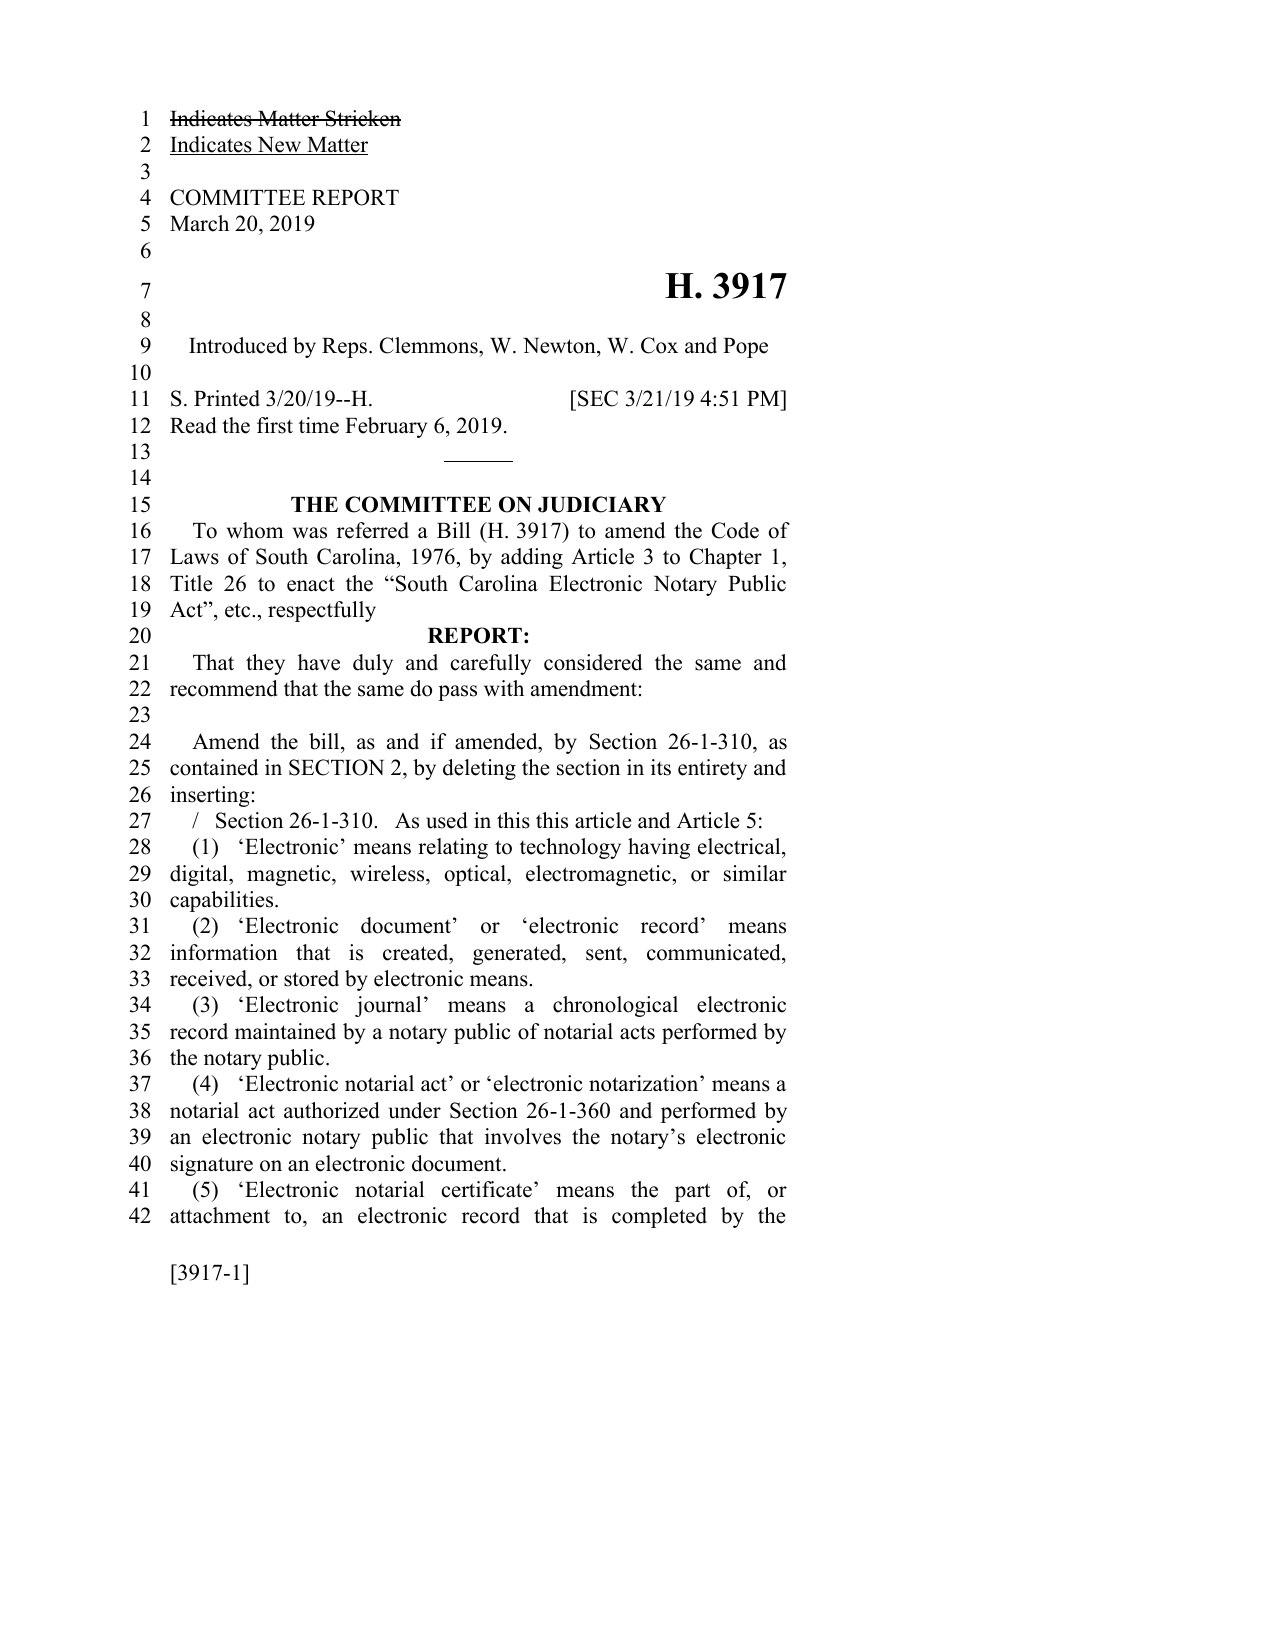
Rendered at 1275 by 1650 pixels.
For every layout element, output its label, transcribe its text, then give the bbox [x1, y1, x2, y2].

text REPORT: [169, 622, 787, 649]
text Indicates New Matter [169, 131, 787, 158]
text COMMITTEE REPORT [169, 184, 787, 210]
text H. 3917 [169, 263, 787, 306]
text (4) ‘Electronic notarial act’ or ‘electronic notarization’ means a notarial act authorized under Section 26-1-360 and performed by an electronic notary public that involves the notary’s electronic signature on an electronic document. [169, 1071, 787, 1176]
text S. Printed 3/20/19--H. [SEC 3/21/19 4:51 PM] [169, 385, 787, 412]
text Introduced by Reps. Clemmons, W. Newton, W. Cox and Pope [169, 333, 787, 359]
text (2) ‘Electronic document’ or ‘electronic record’ means information that is created, generated, sent, communicated, received, or stored by electronic means. [169, 912, 787, 991]
text / Section 26-1-310. As used in this this article and Article 5: [169, 807, 787, 833]
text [169, 1176, 787, 1229]
text THE COMMITTEE ON JUDICIARY [169, 491, 787, 517]
text (3) ‘Electronic journal’ means a chronological electronic record maintained by a notary public of notarial acts performed by the notary public. [169, 991, 787, 1071]
text To whom was referred a Bill (H. 3917) to amend the Code of Laws of South Carolina, 1976, by adding Article 3 to Chapter 1, Title 26 to enact the “South Carolina Electronic Notary Public Act”, etc., respectfully [169, 517, 787, 622]
text Indicates Matter Stricken [169, 105, 787, 131]
text Read the first time February 6, 2019. [169, 412, 787, 438]
text (1) ‘Electronic’ means relating to technology having electrical, digital, magnetic, wireless, optical, electromagnetic, or similar capabilities. [169, 833, 787, 912]
text Amend the bill, as and if amended, by Section 26-1-310, as contained in SECTION 2, by deleting the section in its entirety and inserting: [169, 728, 787, 807]
text March 20, 2019 [169, 210, 787, 237]
text That they have duly and carefully considered the same and recommend that the same do pass with amendment: [169, 649, 787, 702]
